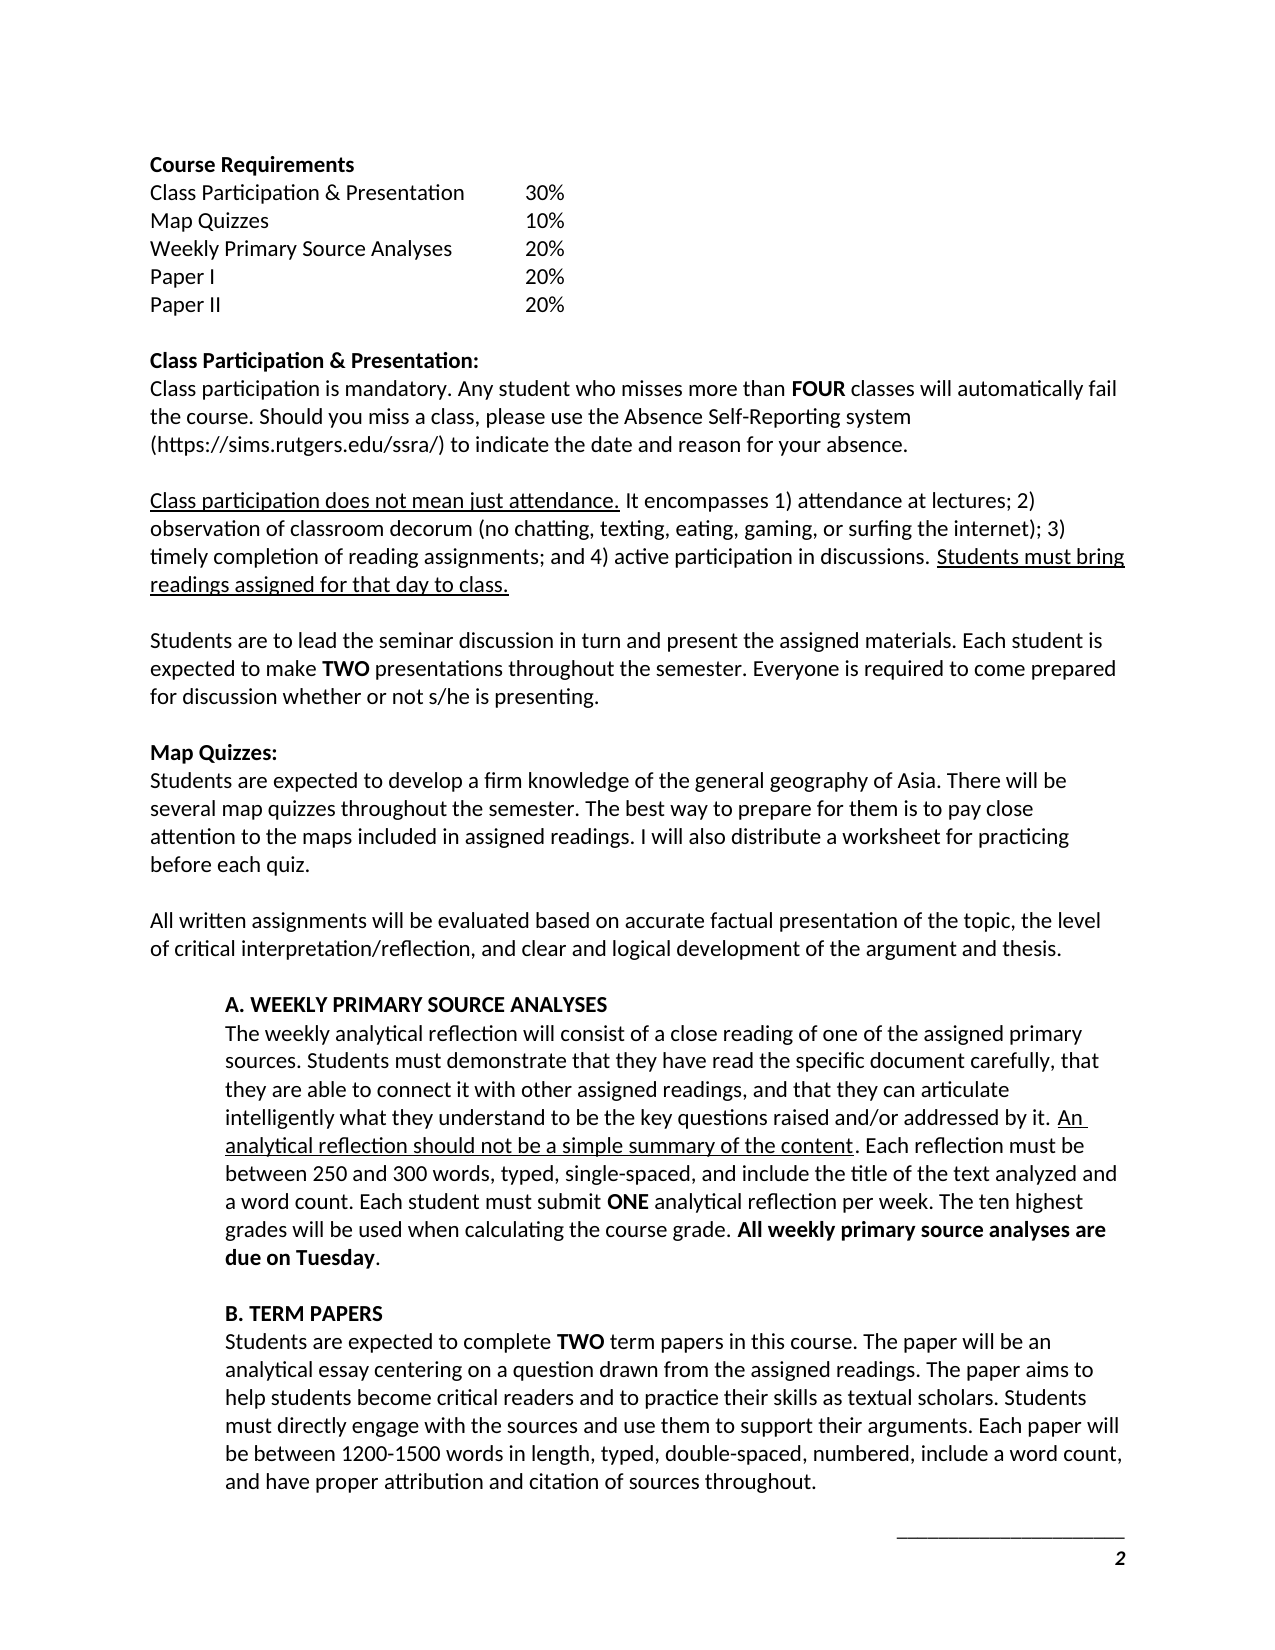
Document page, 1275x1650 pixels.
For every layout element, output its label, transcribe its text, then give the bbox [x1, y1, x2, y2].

text Paper I 20% [150, 262, 1125, 290]
text Class Participation & Presentation: [150, 346, 1125, 374]
text All written assignments will be evaluated based on accurate factual presentation of the topic, the level of critical interpretation/reflection, and clear and logical development of the argument and thesis. [150, 907, 1125, 963]
text Course Requirements [150, 150, 1125, 178]
text Map Quizzes: [150, 738, 1125, 766]
text Class Participation & Presentation 30% [150, 178, 1125, 206]
text Class participation does not mean just attendance. It encompasses 1) attendance at lectures; 2) observation of classroom decorum (no chatting, texting, eating, gaming, or surfing the internet); 3) timely completion of reading assignments; and 4) active participation in discussions. Students must bring readings assigned for that day to class. [150, 486, 1125, 598]
text The weekly analytical reflection will consist of a close reading of one of the assigned primary sources. Students must demonstrate that they have read the specific document carefully, that they are able to connect it with other assigned readings, and that they can articulate intelligently what they understand to be the key questions raised and/or addressed by it. An analytical reflection should not be a simple summary of the content. Each reflection must be between 250 and 300 words, typed, single-spaced, and include the title of the text analyzed and a word count. Each student must submit ONE analytical reflection per week. The ten highest grades will be used when calculating the course grade. All weekly primary source analyses are due on Tuesday. [225, 1019, 1125, 1271]
text B. TERM PAPERS [225, 1299, 1125, 1327]
text Students are to lead the seminar discussion in turn and present the assigned materials. Each student is expected to make TWO presentations throughout the semester. Everyone is required to come prepared for discussion whether or not s/he is presenting. [150, 626, 1125, 710]
text A. WEEKLY PRIMARY SOURCE ANALYSES [225, 991, 1125, 1019]
text Students are expected to develop a firm knowledge of the general geography of Asia. There will be several map quizzes throughout the semester. The best way to prepare for them is to pay close attention to the maps included in assigned readings. I will also distribute a worksheet for practicing before each quiz. [150, 766, 1125, 878]
text Students are expected to complete TWO term papers in this course. The paper will be an analytical essay centering on a question drawn from the assigned readings. The paper aims to help students become critical readers and to practice their skills as textual scholars. Students must directly engage with the sources and use them to support their arguments. Each paper will be between 1200-1500 words in length, typed, double-spaced, numbered, include a word count, and have proper attribution and citation of sources throughout. [225, 1327, 1125, 1495]
text Weekly Primary Source Analyses 20% [150, 234, 1125, 262]
text Class participation is mandatory. Any student who misses more than FOUR classes will automatically fail the course. Should you miss a class, please use the Absence Self-Reporting system (https://sims.rutgers.edu/ssra/) to indicate the date and reason for your absence. [150, 374, 1125, 458]
text Map Quizzes 10% [150, 206, 1125, 234]
text Paper II 20% [150, 290, 1125, 318]
